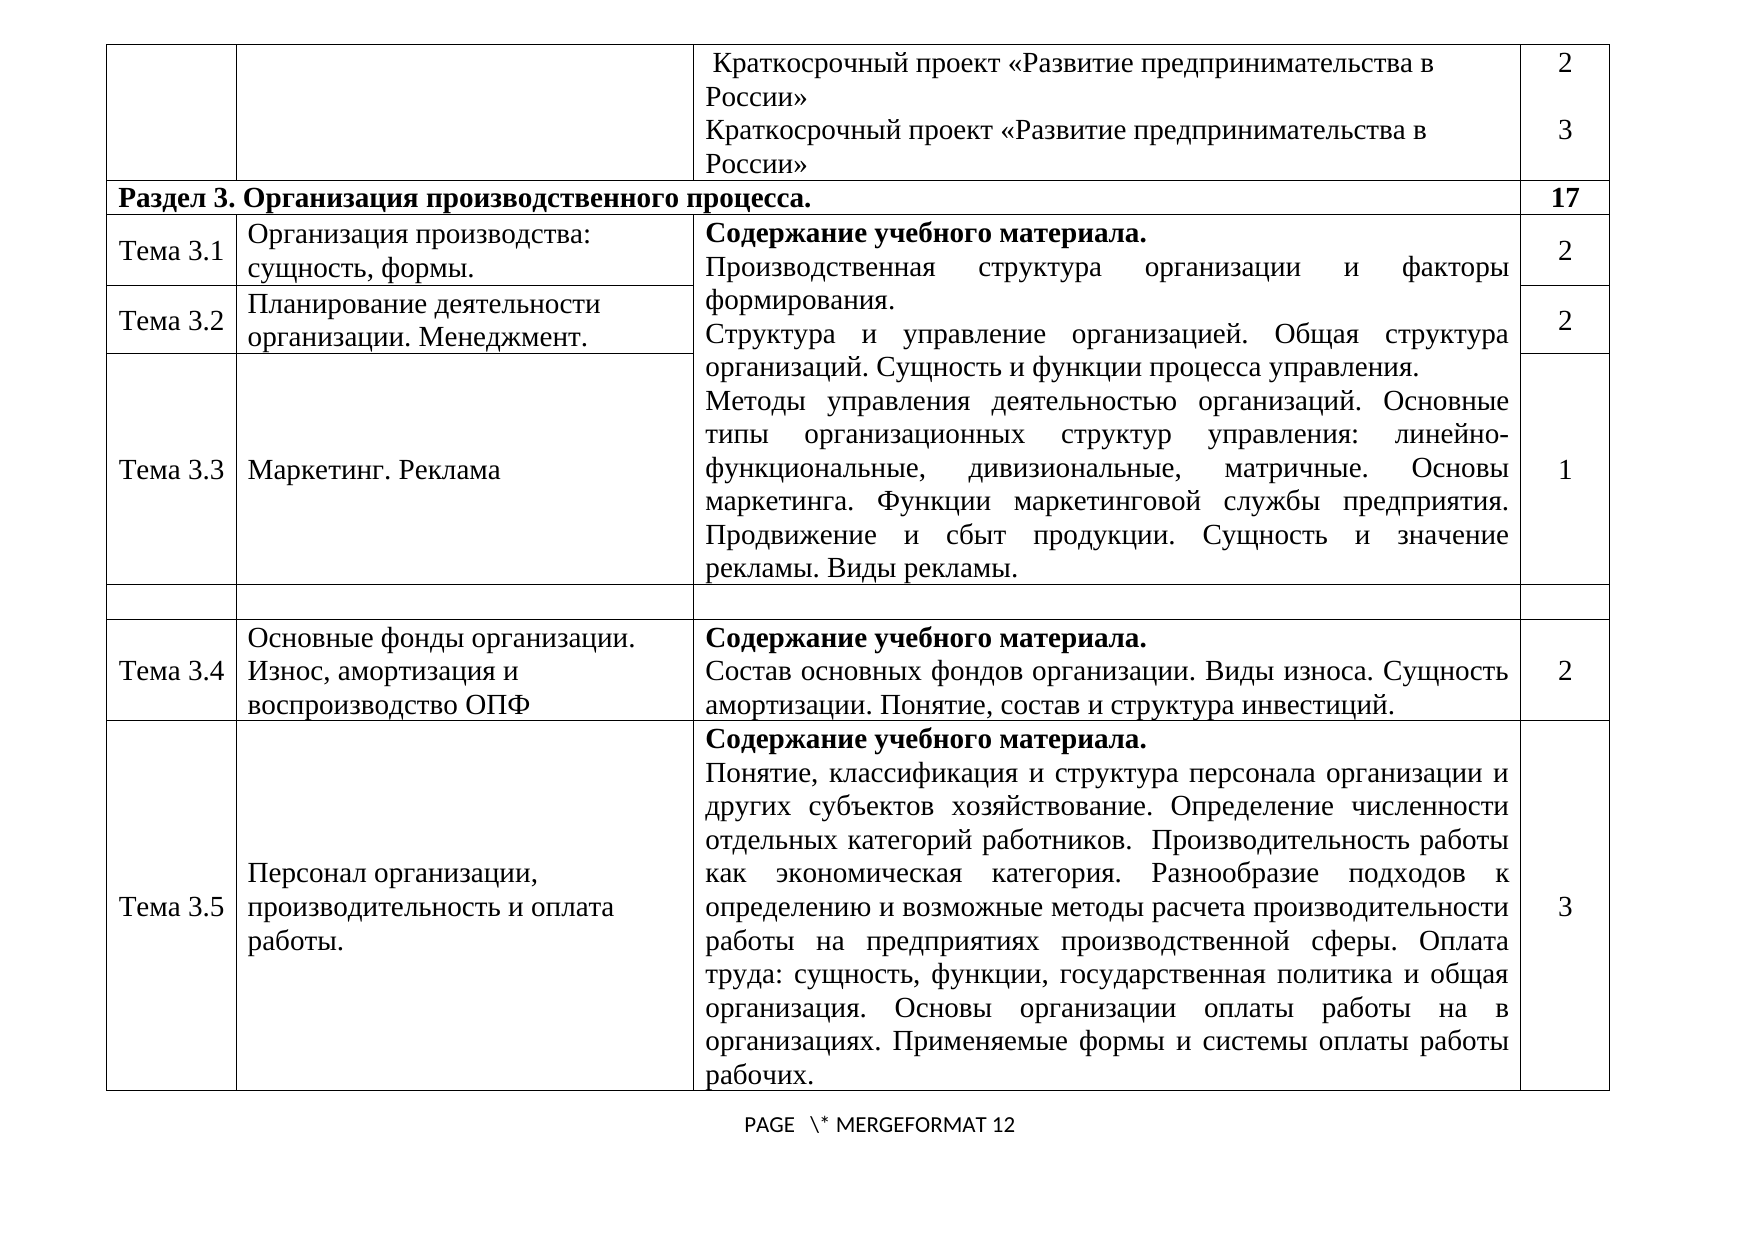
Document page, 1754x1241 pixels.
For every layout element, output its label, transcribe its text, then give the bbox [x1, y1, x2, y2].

table_cell [237, 45, 693, 179]
table_cell Раздел 3. Организация производственного процесса. [107, 181, 1520, 214]
table_cell Тема 3.2 [107, 286, 236, 353]
table_cell 2 [1521, 286, 1609, 353]
table_cell Маркетинг. Реклама [237, 354, 693, 584]
table_cell 2 [1521, 620, 1609, 720]
table_cell Тема 3.5 [107, 721, 236, 1090]
table_cell Тема 3.3 [107, 354, 236, 584]
table_cell Тема 3.4 [107, 620, 236, 720]
table_cell Тема 3.1 [107, 215, 236, 285]
table_cell Содержание учебного материала. Состав основных фондов организации. Виды износа. Сущность амортизации. Понятие, состав и структура инвестиций. [694, 620, 1520, 720]
table_cell [107, 585, 236, 619]
table_cell [694, 585, 1520, 619]
table_cell 2 [1521, 215, 1609, 285]
table_cell Содержание учебного материала. Производственная структура организации и факторы формирования. Структура и управление организацией. Общая структура организаций. Сущность и функции процесса управления. Методы управления деятельностью организаций. Основные типы организационных структур управления: линейно-функциональные, дивизиональные, матричные. Основы маркетинга. Функции маркетинговой службы предприятия. Продвижение и сбыт продукции. Сущность и значение рекламы. Виды рекламы. [694, 215, 1520, 584]
table_cell 2 2 3 [1521, 45, 1609, 179]
table_cell Организация производства: сущность, формы. [237, 215, 693, 285]
table_cell Персонал организации, производительность и оплата работы. [237, 721, 693, 1090]
table_cell 1 [1521, 354, 1609, 584]
table_cell [1521, 585, 1609, 619]
table_cell Содержание учебного материала. Понятие, классификация и структура персонала организации и других субъектов хозяйствование. Определение численности отдельных категорий работников. Производительность работы как экономическая категория. Разнообразие подходов к определению и возможные методы расчета производительности работы на предприятиях производственной сферы. Оплата труда: сущность, функции, государственная политика и общая организация. Основы организации оплаты работы на в организациях. Применяемые формы и системы оплаты работы рабочих. [694, 721, 1520, 1090]
table_cell 17 [1521, 181, 1609, 214]
table_cell [107, 45, 236, 179]
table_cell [694, 45, 1520, 179]
table_cell 3 [1521, 721, 1609, 1090]
table_cell Планирование деятельности организации. Менеджмент. [237, 286, 693, 353]
table_cell Основные фонды организации. Износ, амортизация и воспроизводство ОПФ [237, 620, 693, 720]
table_cell [237, 585, 693, 619]
